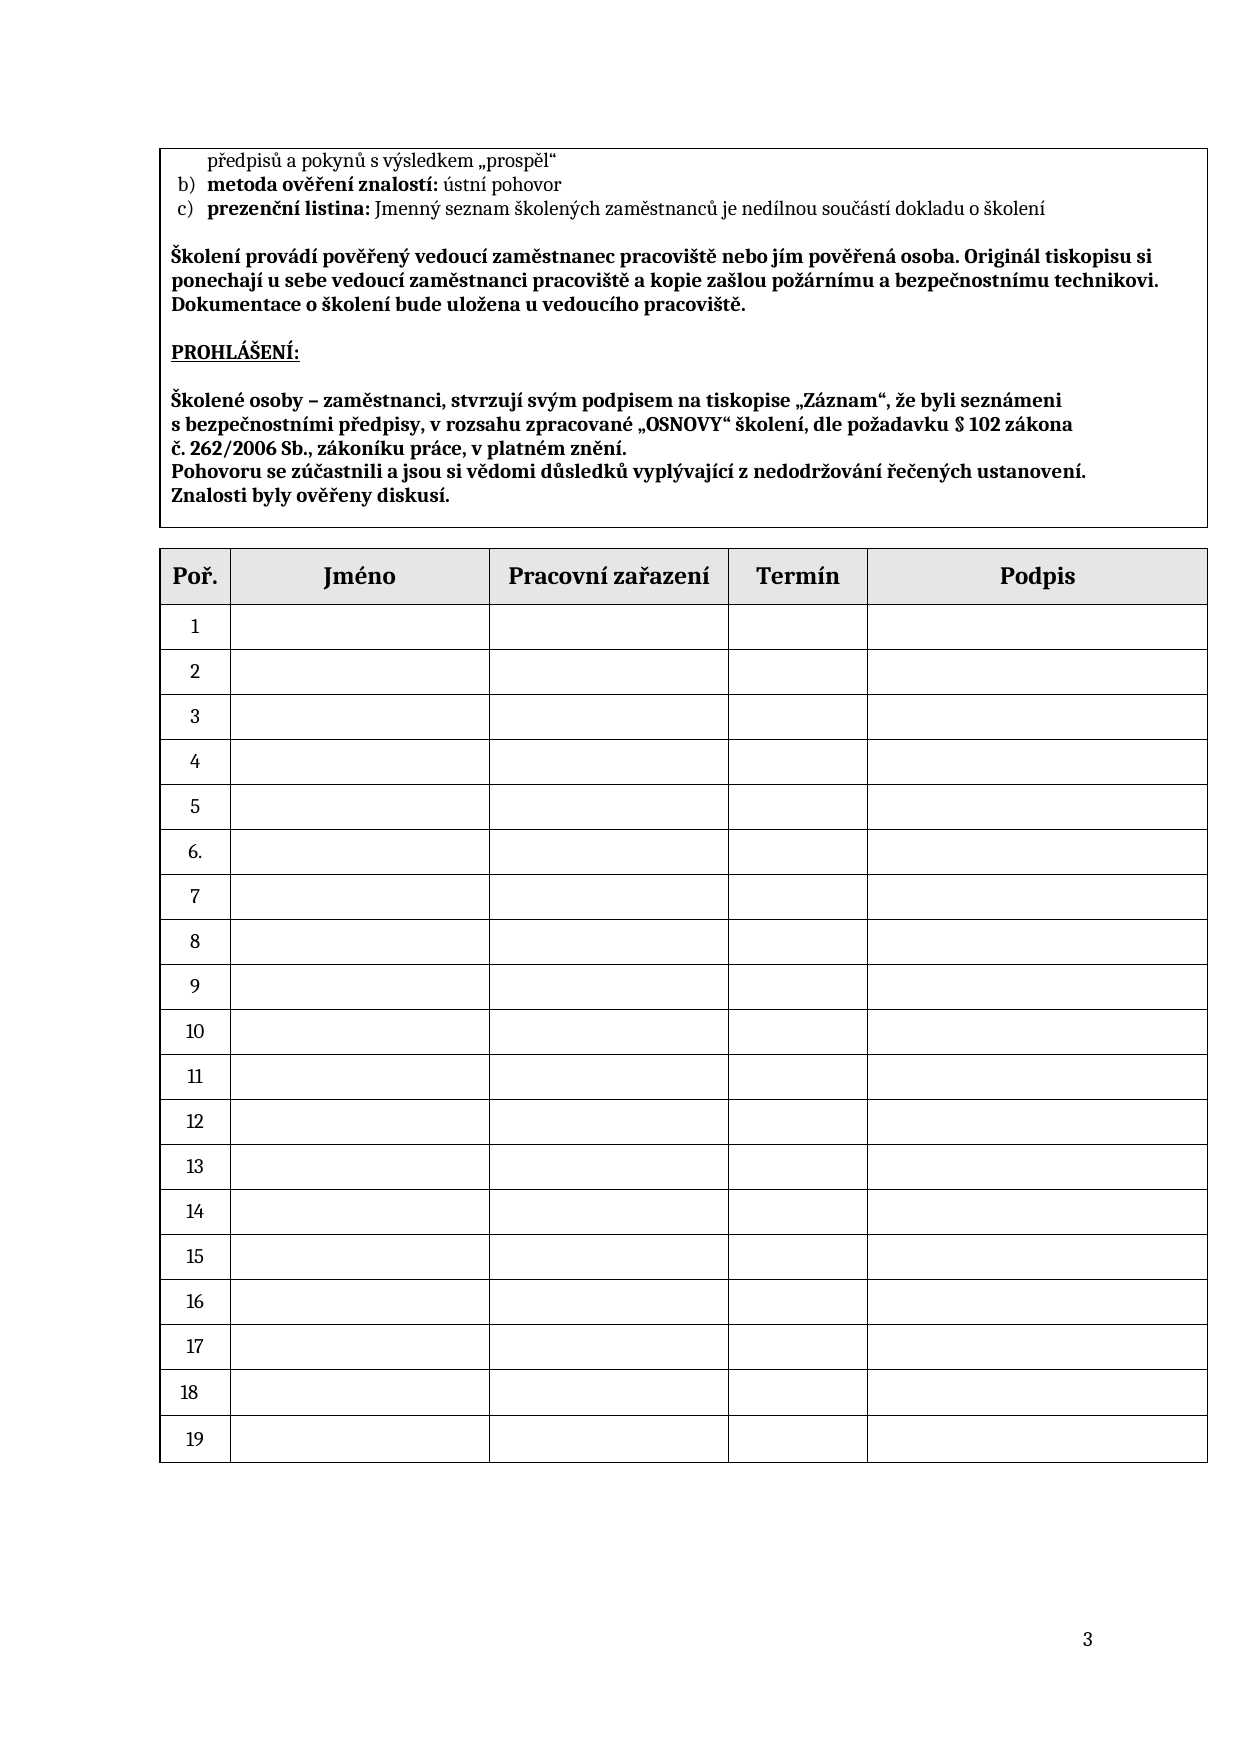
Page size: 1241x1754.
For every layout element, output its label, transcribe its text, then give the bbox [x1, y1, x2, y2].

table_cell [868, 650, 1207, 694]
table_cell [868, 875, 1207, 919]
table_cell [868, 1325, 1207, 1369]
table_cell [231, 1100, 489, 1144]
table_cell [729, 1325, 867, 1369]
table_cell [231, 740, 489, 784]
table_cell [729, 875, 867, 919]
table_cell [161, 149, 1207, 527]
table_cell [490, 875, 728, 919]
table_cell [729, 1416, 867, 1462]
table_cell [490, 1145, 728, 1189]
table_cell 12 [161, 1100, 230, 1144]
table_cell 14 [161, 1190, 230, 1234]
table_cell 2 [161, 650, 230, 694]
table_cell 17 [161, 1325, 230, 1369]
table_cell [231, 1235, 489, 1279]
table_cell [729, 965, 867, 1009]
table_cell [490, 1100, 728, 1144]
table_cell [868, 695, 1207, 739]
table_cell [490, 830, 728, 874]
table_cell [729, 1280, 867, 1324]
table_cell 11 [161, 1055, 230, 1099]
table_cell [868, 785, 1207, 829]
table_cell [490, 740, 728, 784]
table_cell [231, 920, 489, 964]
table_cell [868, 1100, 1207, 1144]
table_cell [729, 1055, 867, 1099]
table_cell 10 [161, 1010, 230, 1054]
table_cell 6. [161, 830, 230, 874]
table_cell [490, 650, 728, 694]
table_cell [729, 605, 867, 649]
table_cell 18 [161, 1370, 230, 1415]
table_cell [729, 1100, 867, 1144]
table_cell [231, 650, 489, 694]
table_cell [490, 605, 728, 649]
table_cell 9 [161, 965, 230, 1009]
table_cell [729, 1010, 867, 1054]
table_header Poř. [161, 549, 230, 604]
table_cell [231, 1370, 489, 1415]
table_cell [490, 1370, 728, 1415]
table_cell [868, 1145, 1207, 1189]
table_cell [490, 1235, 728, 1279]
table_cell [868, 1190, 1207, 1234]
table_cell [231, 830, 489, 874]
table_header Jméno [231, 549, 489, 604]
table_cell [729, 1370, 867, 1415]
table_cell 19 [161, 1416, 230, 1462]
table_cell [868, 1280, 1207, 1324]
table_cell [868, 1055, 1207, 1099]
table_cell [231, 1280, 489, 1324]
table_cell [490, 1416, 728, 1462]
table_cell [231, 1010, 489, 1054]
table_cell [490, 785, 728, 829]
table_cell [868, 1010, 1207, 1054]
table_cell [868, 1370, 1207, 1415]
table_cell [231, 1145, 489, 1189]
table_cell [868, 830, 1207, 874]
table_cell [490, 1325, 728, 1369]
table_cell [231, 1416, 489, 1462]
table_cell [490, 1055, 728, 1099]
table_cell [729, 1145, 867, 1189]
table_cell 16 [161, 1280, 230, 1324]
table_cell [729, 920, 867, 964]
table_cell [490, 695, 728, 739]
table_cell [490, 1010, 728, 1054]
table_cell 5 [161, 785, 230, 829]
table_cell 1 [161, 605, 230, 649]
table_header Pracovní zařazení [490, 549, 728, 604]
table_cell [231, 605, 489, 649]
table_cell [490, 1190, 728, 1234]
table_cell [868, 740, 1207, 784]
table_cell [490, 1280, 728, 1324]
table_cell [729, 830, 867, 874]
table_cell [490, 920, 728, 964]
table_cell [868, 1235, 1207, 1279]
table_cell [729, 740, 867, 784]
table_cell 13 [161, 1145, 230, 1189]
table_cell 8 [161, 920, 230, 964]
table_cell [231, 875, 489, 919]
table_cell [729, 650, 867, 694]
table_cell [729, 1190, 867, 1234]
table_header Podpis [868, 549, 1207, 604]
table_cell [231, 1190, 489, 1234]
table_cell [729, 695, 867, 739]
table_cell [231, 1325, 489, 1369]
table_cell [231, 785, 489, 829]
table_cell [868, 920, 1207, 964]
table_cell [490, 965, 728, 1009]
table_cell 7 [161, 875, 230, 919]
table_cell [868, 965, 1207, 1009]
table_cell [231, 1055, 489, 1099]
table_cell 15 [161, 1235, 230, 1279]
table_cell [231, 965, 489, 1009]
table_cell 3 [161, 695, 230, 739]
table_header Termín [729, 549, 867, 604]
table_cell [729, 1235, 867, 1279]
table_cell 4 [161, 740, 230, 784]
table_cell [231, 695, 489, 739]
table_cell [868, 1416, 1207, 1462]
table_cell [868, 605, 1207, 649]
table_cell [729, 785, 867, 829]
